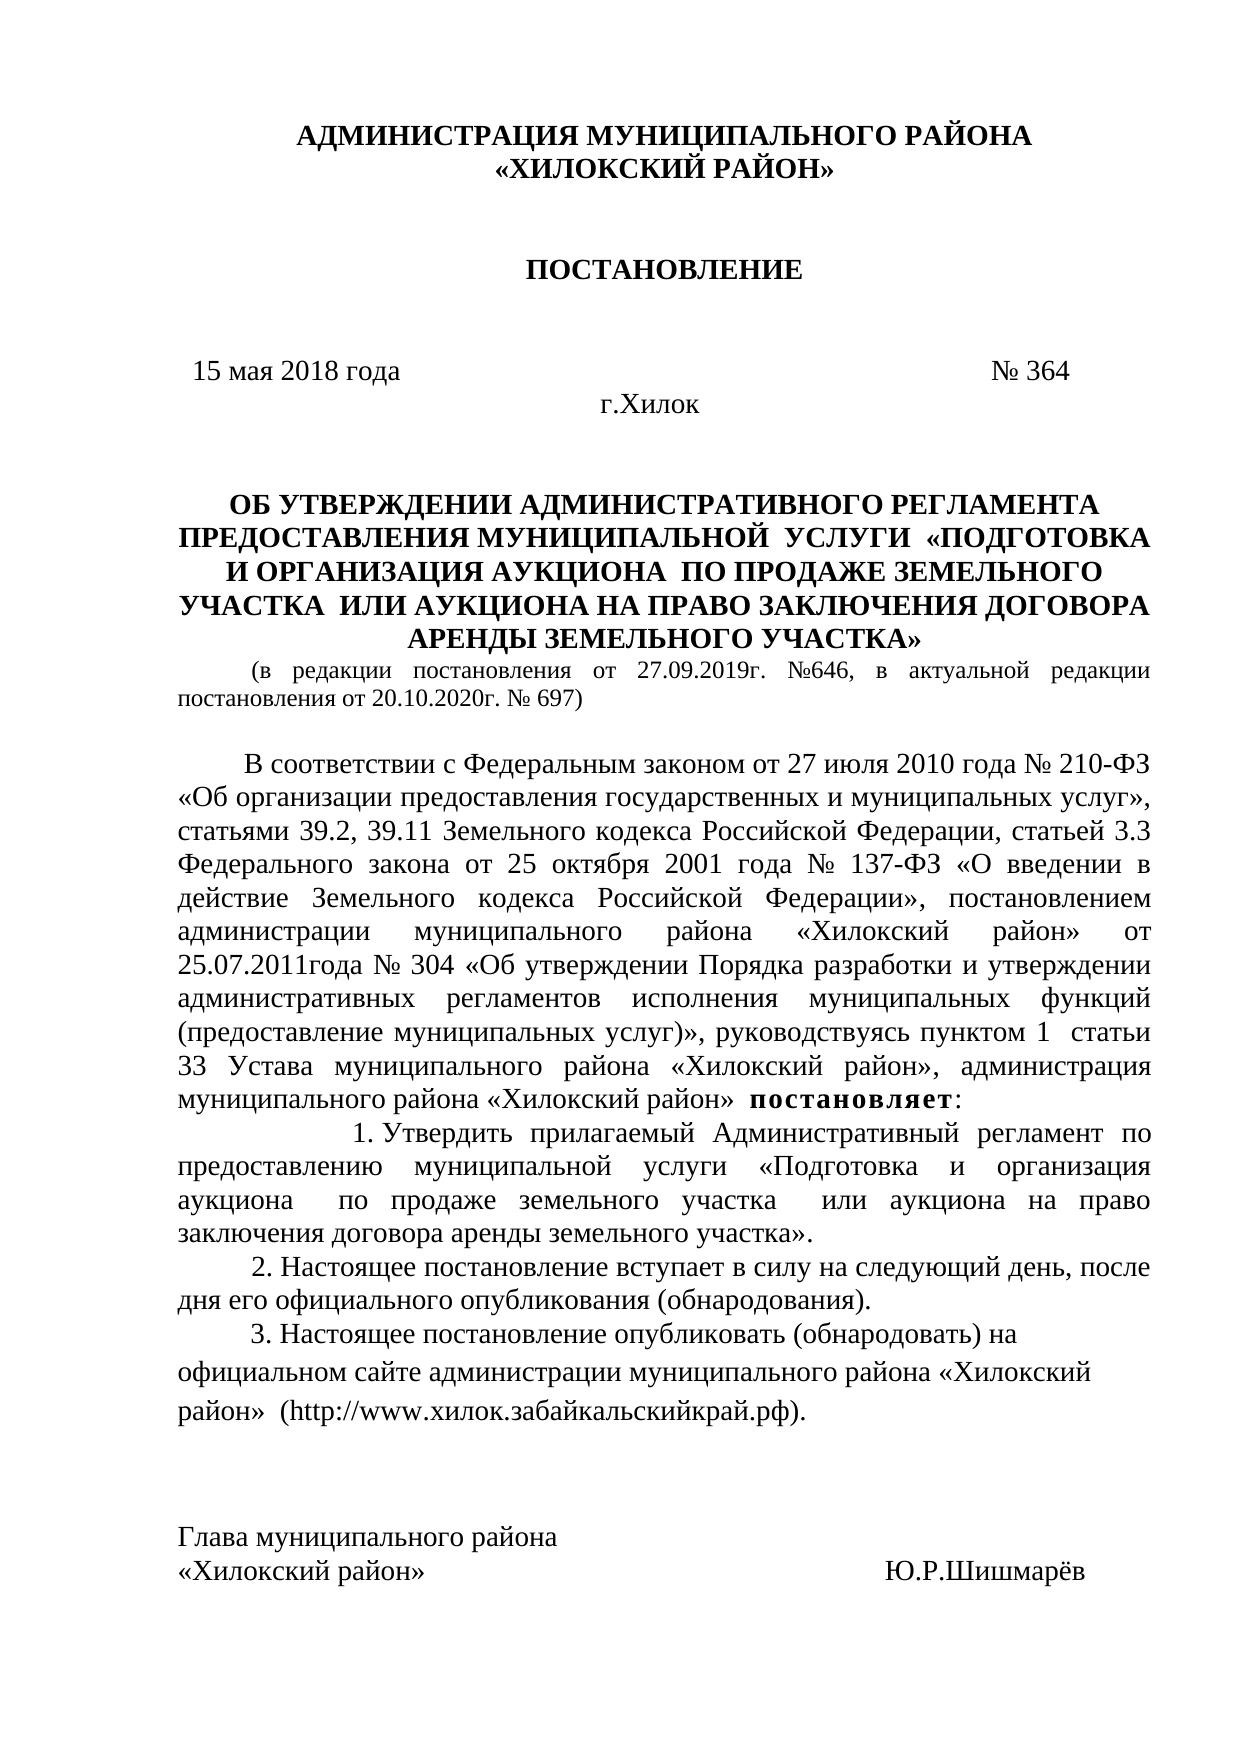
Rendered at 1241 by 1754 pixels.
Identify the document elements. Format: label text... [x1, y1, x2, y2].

text 2. Настоящее постановление вступает в силу на следующий день, после дня его официального опубликования (обнародования). [177, 1249, 1152, 1316]
text И ОРГАНИЗАЦИЯ АУКЦИОНА ПО ПРОДАЖЕ ЗЕМЕЛЬНОГО УЧАСТКА ИЛИ АУКЦИОНА НА ПРАВО ЗАКЛЮЧЕНИЯ ДОГОВОРА АРЕНДЫ ЗЕМЕЛЬНОГО УЧАСТКА» [177, 554, 1152, 655]
text ОБ УТВЕРЖДЕНИИ АДМИНИСТРАТИВНОГО РЕГЛАМЕНТА ПРЕДОСТАВЛЕНИЯ МУНИЦИПАЛЬНОЙ УСЛУГИ «ПОДГОТОВКА [177, 487, 1152, 554]
text АДМИНИСТРАЦИЯ МУНИЦИПАЛЬНОГО РАЙОНА [177, 118, 1152, 152]
text Глава муниципального района [177, 1519, 1152, 1553]
text В соответствии с Федеральным законом от 27 июля 2010 года № 210-ФЗ «Об организации предоставления государственных и муниципальных услуг», статьями 39.2, 39.11 Земельного кодекса Российской Федерации, статьей 3.3 Федерального закона от 25 октября 2001 года № 137-ФЗ «О введении в действие Земельного кодекса Российской Федерации», постановлением администрации муниципального района «Хилокский район» от 25.07.2011года № 304 «Об утверждении Порядка разработки и утверждении административных регламентов исполнения муниципальных функций (предоставление муниципальных услуг)», руководствуясь пунктом 1 статьи 33 Устава муниципального района «Хилокский район», администрация муниципального района «Хилокский район» постановляет: [177, 746, 1152, 1115]
text 3. Настоящее постановление опубликовать (обнародовать) на официальном сайте администрации муниципального района «Хилокский район» (http://www.хилок.забайкальскийкрай.рф). [177, 1316, 1152, 1427]
text «Хилокский район» Ю.Р.Шишмарёв [177, 1553, 1152, 1587]
text г.Хилок [177, 386, 1152, 420]
text «ХИЛОКСКИЙ РАЙОН» [177, 152, 1152, 185]
text (в редакции постановления от 27.09.2019г. №646, в актуальной редакции постановления от 20.10.2020г. № 697) [177, 655, 1152, 712]
text ПОСТАНОВЛЕНИЕ [177, 252, 1152, 286]
text 1. Утвердить прилагаемый Административный регламент по предоставлению муниципальной услуги «Подготовка и организация аукциона по продаже земельного участка или аукциона на право заключения договора аренды земельного участка». [177, 1115, 1152, 1249]
text 15 мая 2018 года № 364 [177, 353, 1152, 386]
